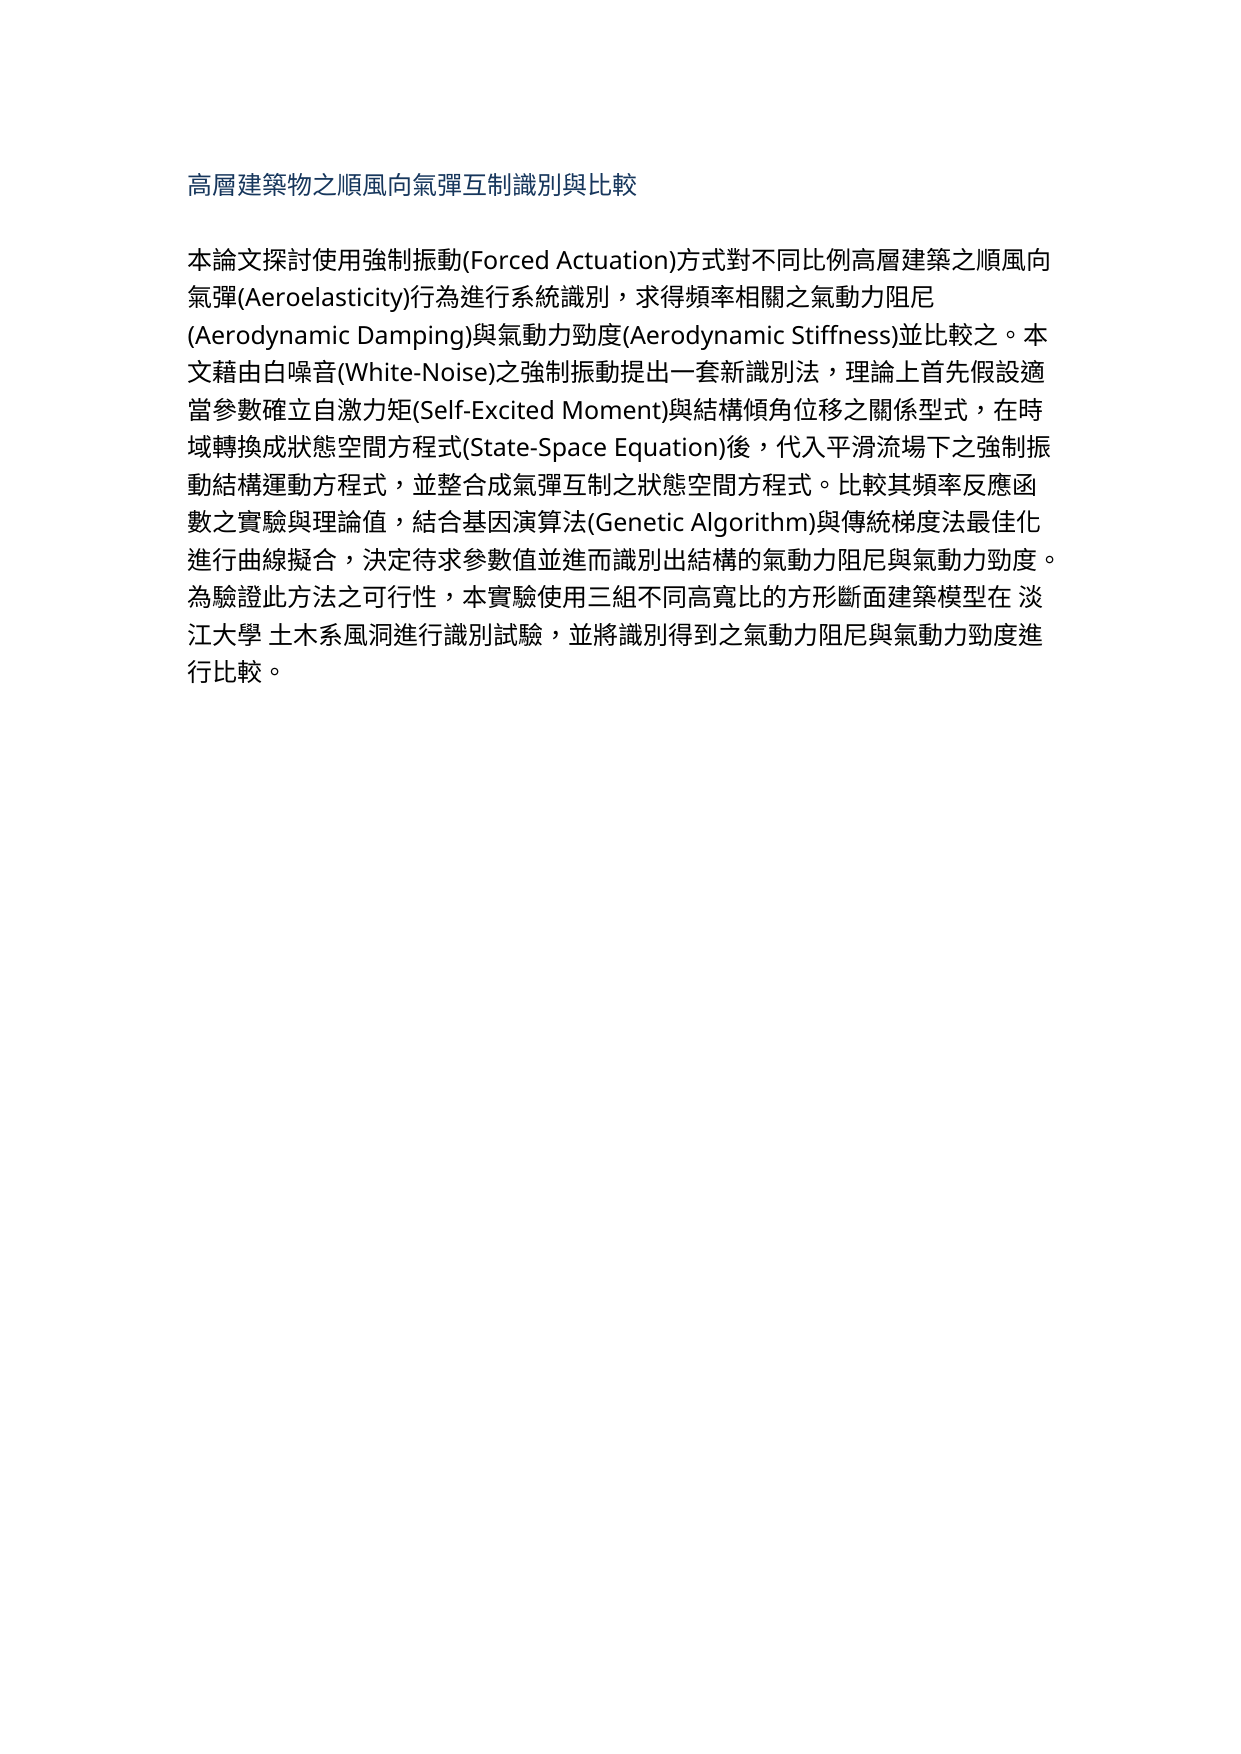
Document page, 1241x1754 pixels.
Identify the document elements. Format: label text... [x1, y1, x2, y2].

text 本論文探討使用強制振動(Forced Actuation)方式對不同比例高層建築之順風向氣彈(Aeroelasticity)行為進行系統識別，求得頻率相關之氣動力阻尼(Aerodynamic Damping)與氣動力勁度(Aerodynamic Stiffness)並比較之。本文藉由白噪音(White-Noise)之強制振動提出一套新識別法，理論上首先假設適當參數確立自激力矩(Self-Excited Moment)與結構傾角位移之關係型式，在時域轉換成狀態空間方程式(State-Space Equation)後，代入平滑流場下之強制振動結構運動方程式，並整合成氣彈互制之狀態空間方程式。比較其頻率反應函數之實驗與理論值，結合基因演算法(Genetic Algorithm)與傳統梯度法最佳化進行曲線擬合，決定待求參數值並進而識別出結構的氣動力阻尼與氣動力勁度。為驗證此方法之可行性，本實驗使用三組不同高寬比的方形斷面建築模型在 淡江大學 土木系風洞進行識別試驗，並將識別得到之氣動力阻尼與氣動力勁度進行比較。 [187, 239, 1053, 689]
text 高層建築物之順風向氣彈互制識別與比較 [187, 164, 1053, 202]
